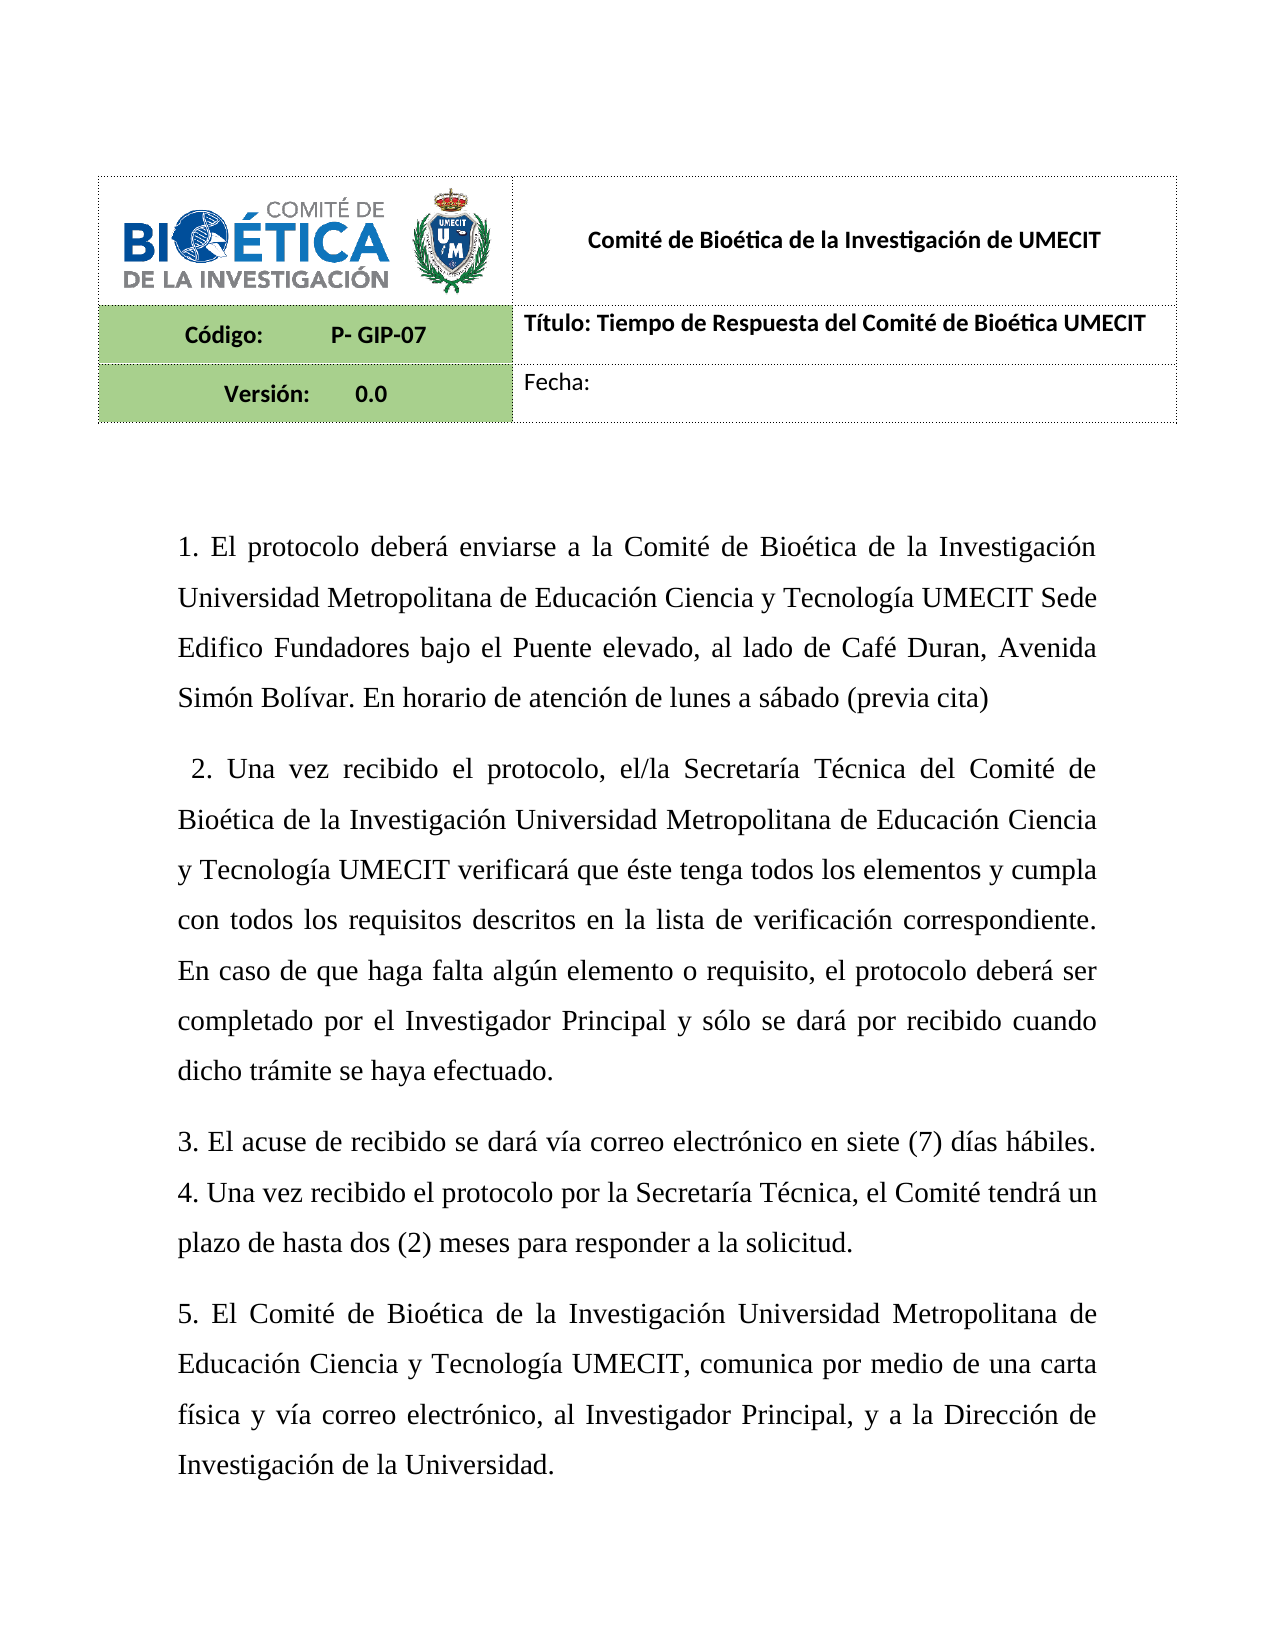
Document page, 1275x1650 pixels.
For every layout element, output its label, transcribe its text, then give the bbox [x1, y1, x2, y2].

table_header [99, 176, 109, 305]
text 1. El protocolo deberá enviarse a la Comité de Bioética de la Investigación Universidad Metropolitana de Educación Ciencia y Tecnología UMECIT Sede Edifico Fundadores bajo el Puente elevado, al lado de Café Duran, Avenida Simón Bolívar. En horario de atención de lunes a sábado (previa cita) [177, 529, 1098, 714]
text 2. Una vez recibido el protocolo, el/la Secretaría Técnica del Comité de Bioética de la Investigación Universidad Metropolitana de Educación Ciencia y Tecnología UMECIT verificará que éste tenga todos los elementos y cumpla con todos los requisitos descritos en la lista de verificación correspondiente. En caso de que haga falta algún elemento o requisito, el protocolo deberá ser completado por el Investigador Principal y sólo se dará por recibido cuando dicho trámite se haya efectuado. [177, 751, 1098, 1087]
text 5. El Comité de Bioética de la Investigación Universidad Metropolitana de Educación Ciencia y Tecnología UMECIT, comunica por medio de una carta física y vía correo electrónico, al Investigador Principal, y a la Dirección de Investigación de la Universidad. [177, 1296, 1098, 1481]
table_cell Título: Tiempo de Respuesta del Comité de Bioética UMECIT [513, 305, 1176, 363]
table_cell Fecha: [513, 364, 1176, 422]
picture [109, 176, 502, 305]
text 3. El acuse de recibido se dará vía correo electrónico en siete (7) días hábiles. 4. Una vez recibido el protocolo por la Secretaría Técnica, el Comité tendrá un plazo de hasta dos (2) meses para responder a la solicitud. [177, 1124, 1098, 1259]
table_header Comité de Bioética de la Investigación de UMECIT [513, 176, 1176, 305]
table_header [502, 176, 513, 305]
table_cell Código: P- GIP-07 [99, 305, 513, 363]
table_cell Versión: 0.0 [99, 364, 513, 422]
